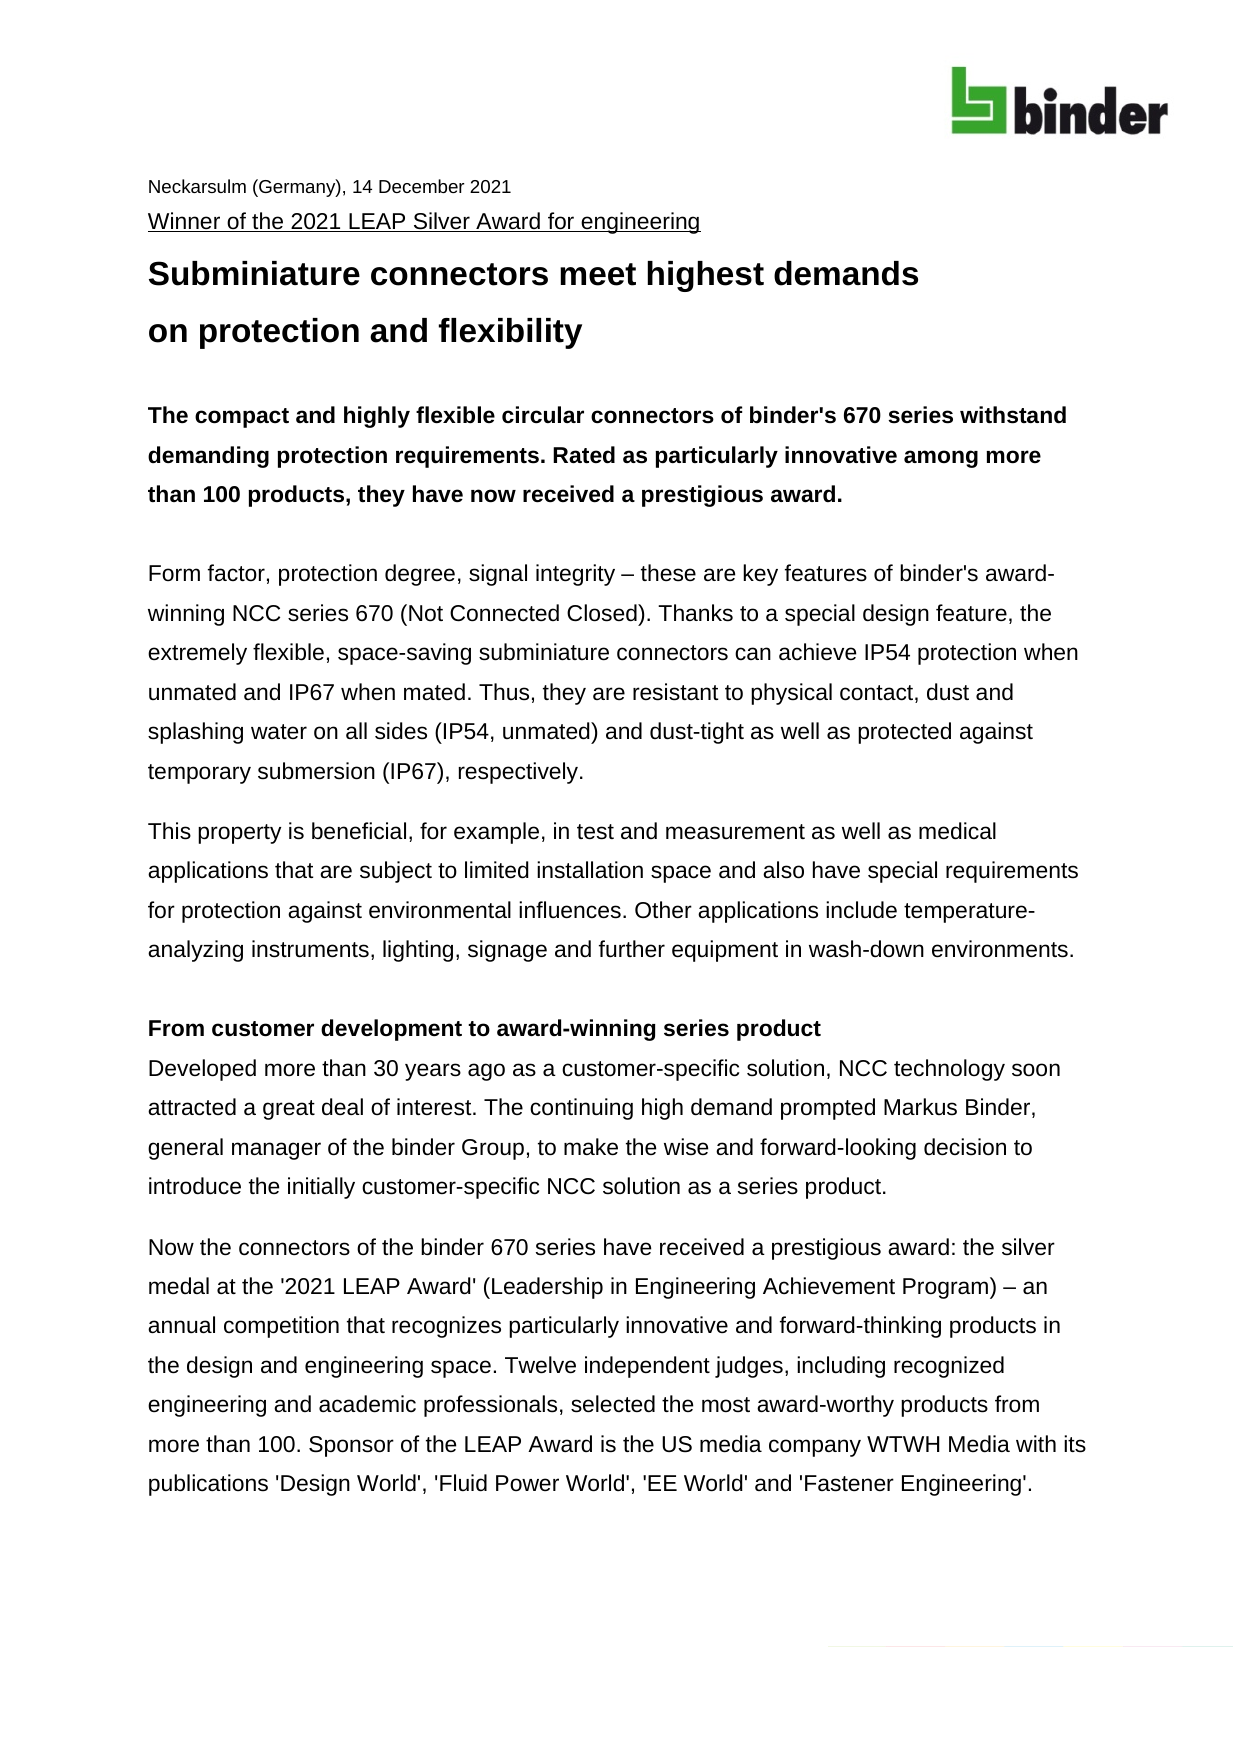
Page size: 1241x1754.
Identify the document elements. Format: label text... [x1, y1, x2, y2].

text on protection and flexibility [148, 311, 1093, 389]
text Neckarsulm (Germany), 14 December 2021 [148, 176, 1093, 197]
text Winner of the 2021 LEAP Silver Award for engineering Subminiature connectors meet highest demands [148, 208, 1093, 292]
text The compact and highly flexible circular connectors of binder's 670 series withstand demanding protection requirements. Rated as particularly innovative among more than 100 products, they have now received a prestigious award. Form factor, protection degree, signal integrity – these are key features of binder's award-winning NCC series 670 (Not Connected Closed). Thanks to a special design feature, the extremely flexible, space-saving subminiature connectors can achieve IP54 protection when unmated and IP67 when mated. Thus, they are resistant to physical contact, dust and splashing water on all sides (IP54, unmated) and dust-tight as well as protected against temporary submersion (IP67), respectively. [148, 402, 1093, 784]
text This property is beneficial, for example, in test and measurement as well as medical applications that are subject to limited installation space and also have special requirements for protection against environmental influences. Other applications include temperature-analyzing instruments, lighting, signage and further equipment in wash-down environments. From customer development to award-winning series product Developed more than 30 years ago as a customer-specific solution, NCC technology soon attracted a great deal of interest. The continuing high demand prompted Markus Binder, general manager of the binder Group, to make the wise and forward-looking decision to introduce the initially customer-specific NCC solution as a series product. [148, 818, 1093, 1199]
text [148, 1233, 1093, 1576]
